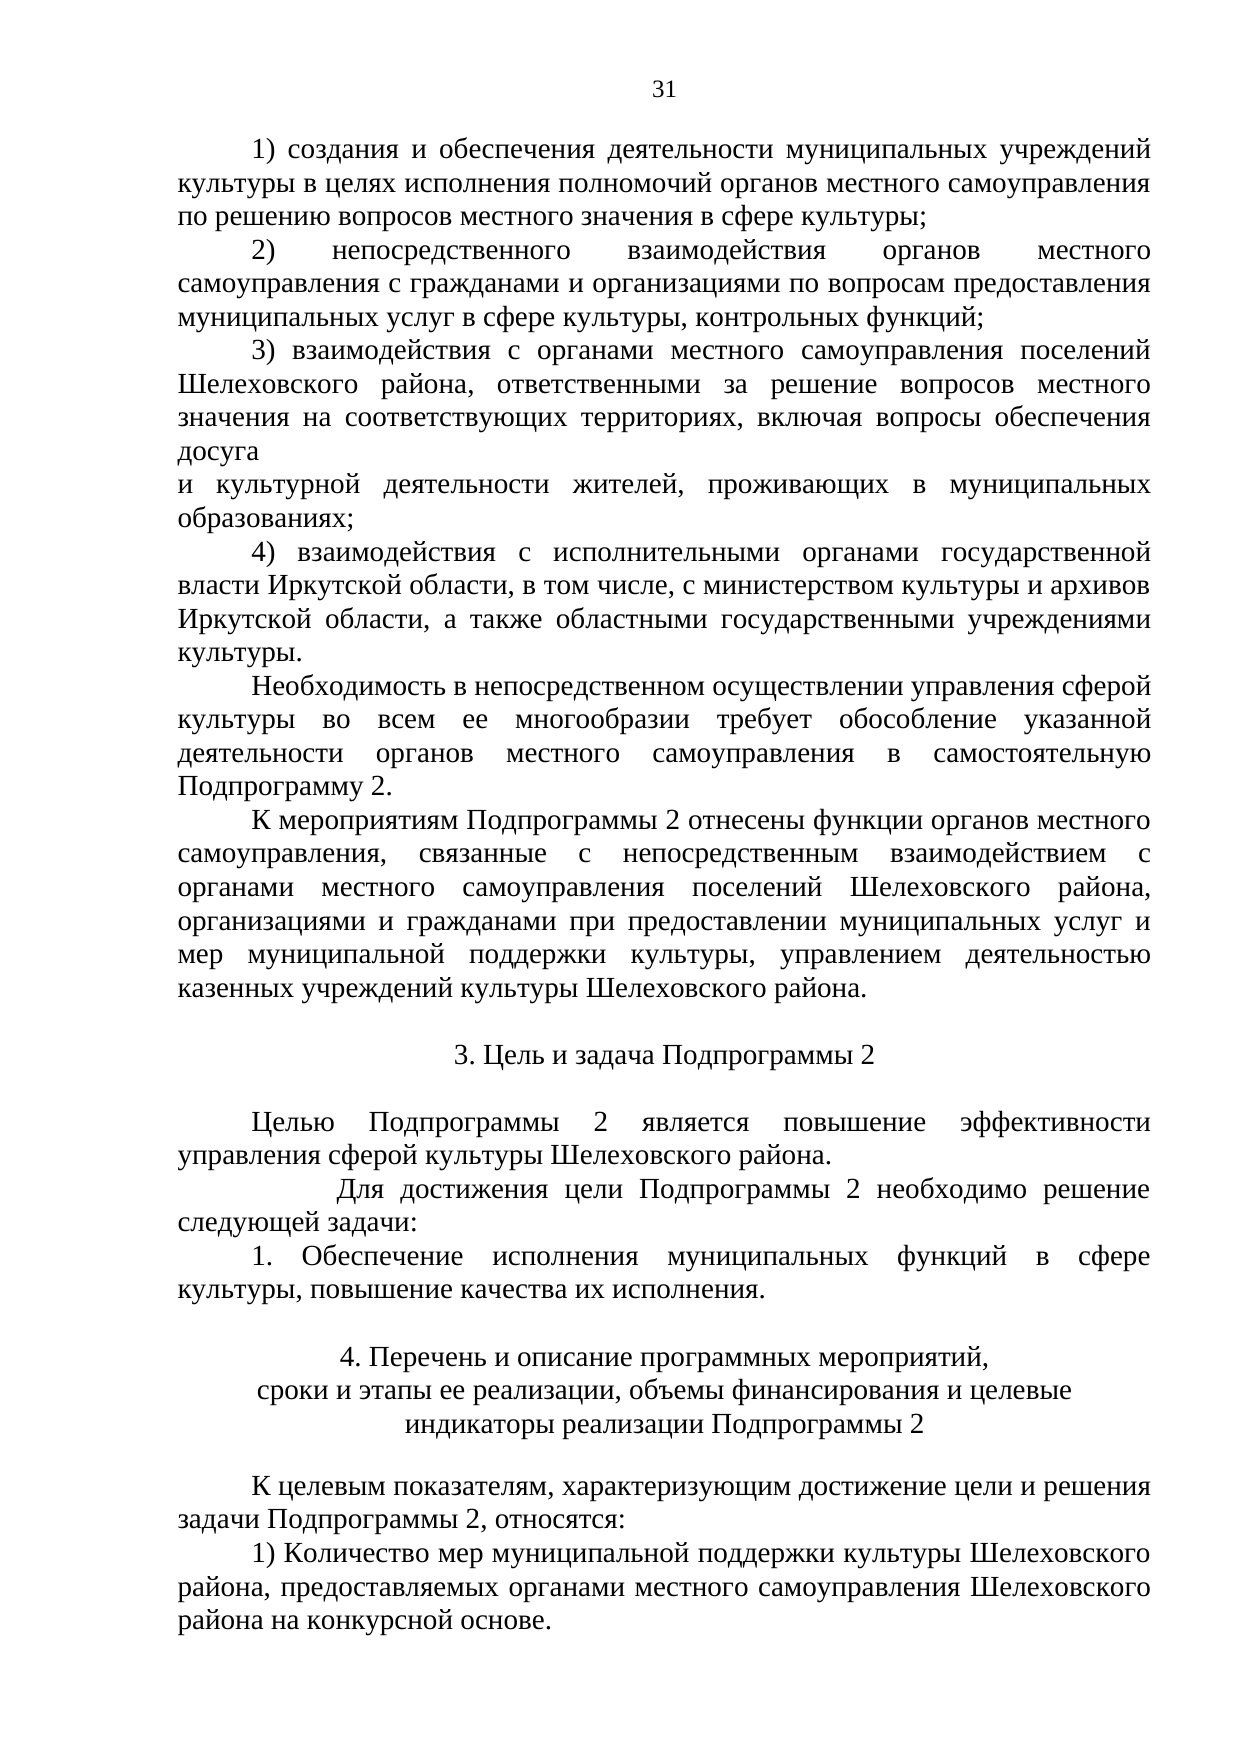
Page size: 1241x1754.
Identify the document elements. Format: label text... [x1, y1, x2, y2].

text 4) взаимодействия с исполнительными органами государственной власти Иркутской области, в том числе, с министерством культуры и архивов Иркутской области, а также областными государственными учреждениями культуры. [177, 534, 1152, 668]
text 2) непосредственного взаимодействия органов местного самоуправления с гражданами и организациями по вопросам предоставления муниципальных услуг в сфере культуры, контрольных функций; [177, 232, 1152, 332]
text 1) создания и обеспечения деятельности муниципальных учреждений культуры в целях исполнения полномочий органов местного самоуправления по решению вопросов местного значения в сфере культуры; [177, 131, 1152, 232]
text 3) взаимодействия с органами местного самоуправления поселений Шелеховского района, ответственными за решение вопросов местного значения на соответствующих территориях, включая вопросы обеспечения досуга [177, 332, 1152, 467]
text 1) Количество мер муниципальной поддержки культуры Шелеховского района, предоставляемых органами местного самоуправления Шелеховского района на конкурсной основе. [177, 1535, 1152, 1636]
text индикаторы реализации Подпрограммы 2 [177, 1406, 1152, 1439]
text сроки и этапы ее реализации, объемы финансирования и целевые [177, 1372, 1152, 1406]
text 1. Обеспечение исполнения муниципальных функций в сфере культуры, повышение качества их исполнения. [177, 1238, 1152, 1305]
text Для достижения цели Подпрограммы 2 необходимо решение следующей задачи: [177, 1171, 1152, 1238]
text 4. Перечень и описание программных мероприятий, [177, 1339, 1152, 1372]
text Необходимость в непосредственном осуществлении управления сферой культуры во всем ее многообразии требует обособление указанной деятельности органов местного самоуправления в самостоятельную Подпрограмму 2. [177, 668, 1152, 802]
text К целевым показателям, характеризующим достижение цели и решения задачи Подпрограммы 2, относятся: [177, 1468, 1152, 1535]
text 3. Цель и задача Подпрограммы 2 [177, 1037, 1152, 1070]
text К мероприятиям Подпрограммы 2 отнесены функции органов местного самоуправления, связанные с непосредственным взаимодействием с органами местного самоуправления поселений Шелеховского района, организациями и гражданами при предоставлении муниципальных услуг и мер муниципальной поддержки культуры, управлением деятельностью казенных учреждений культуры Шелеховского района. [177, 802, 1152, 1003]
text и культурной деятельности жителей, проживающих в муниципальных образованиях; [177, 467, 1152, 534]
text Целью Подпрограммы 2 является повышение эффективности управления сферой культуры Шелеховского района. [177, 1104, 1152, 1171]
